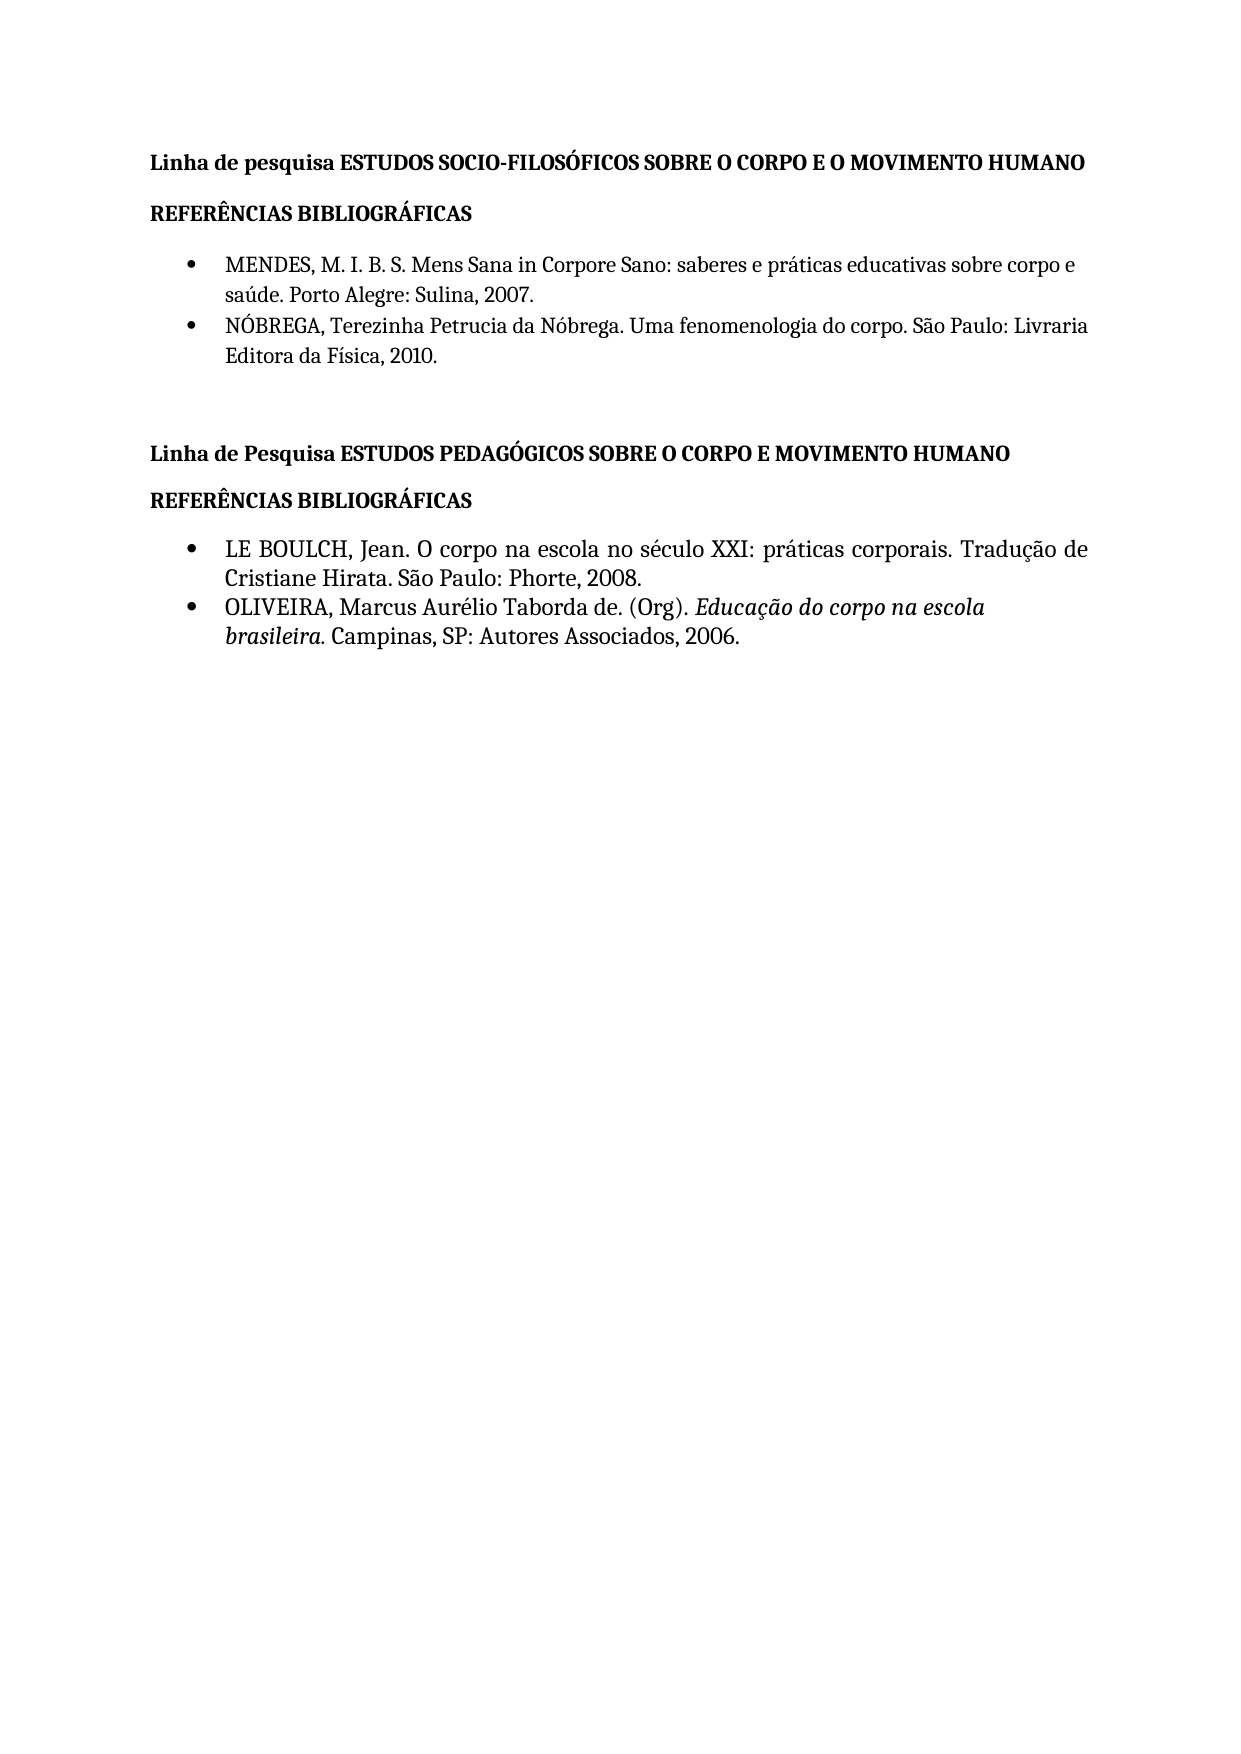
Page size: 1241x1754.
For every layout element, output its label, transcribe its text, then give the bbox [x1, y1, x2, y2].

text Linha de pesquisa ESTUDOS SOCIO-FILOSÓFICOS SOBRE O CORPO E O MOVIMENTO HUMANO [150, 150, 1090, 176]
list MENDES, M. I. B. S. Mens Sana in Corpore Sano: saberes e práticas educativas sobre corpo e saúde. Porto Alegre: Sulina, 2007. [187, 252, 1090, 309]
list OLIVEIRA, Marcus Aurélio Taborda de. (Org). Educação do corpo na escola brasileira. Campinas, SP: Autores Associados, 2006. [187, 593, 1090, 650]
text REFERÊNCIAS BIBLIOGRÁFICAS [150, 201, 1090, 227]
text REFERÊNCIAS BIBLIOGRÁFICAS [150, 488, 1090, 514]
list LE BOULCH, Jean. O corpo na escola no século XXI: práticas corporais. Tradução de Cristiane Hirata. São Paulo: Phorte, 2008. [187, 535, 1090, 593]
text Linha de Pesquisa ESTUDOS PEDAGÓGICOS SOBRE O CORPO E MOVIMENTO HUMANO [150, 441, 1090, 467]
list NÓBREGA, Terezinha Petrucia da Nóbrega. Uma fenomenologia do corpo. São Paulo: Livraria Editora da Física, 2010. [187, 312, 1090, 369]
